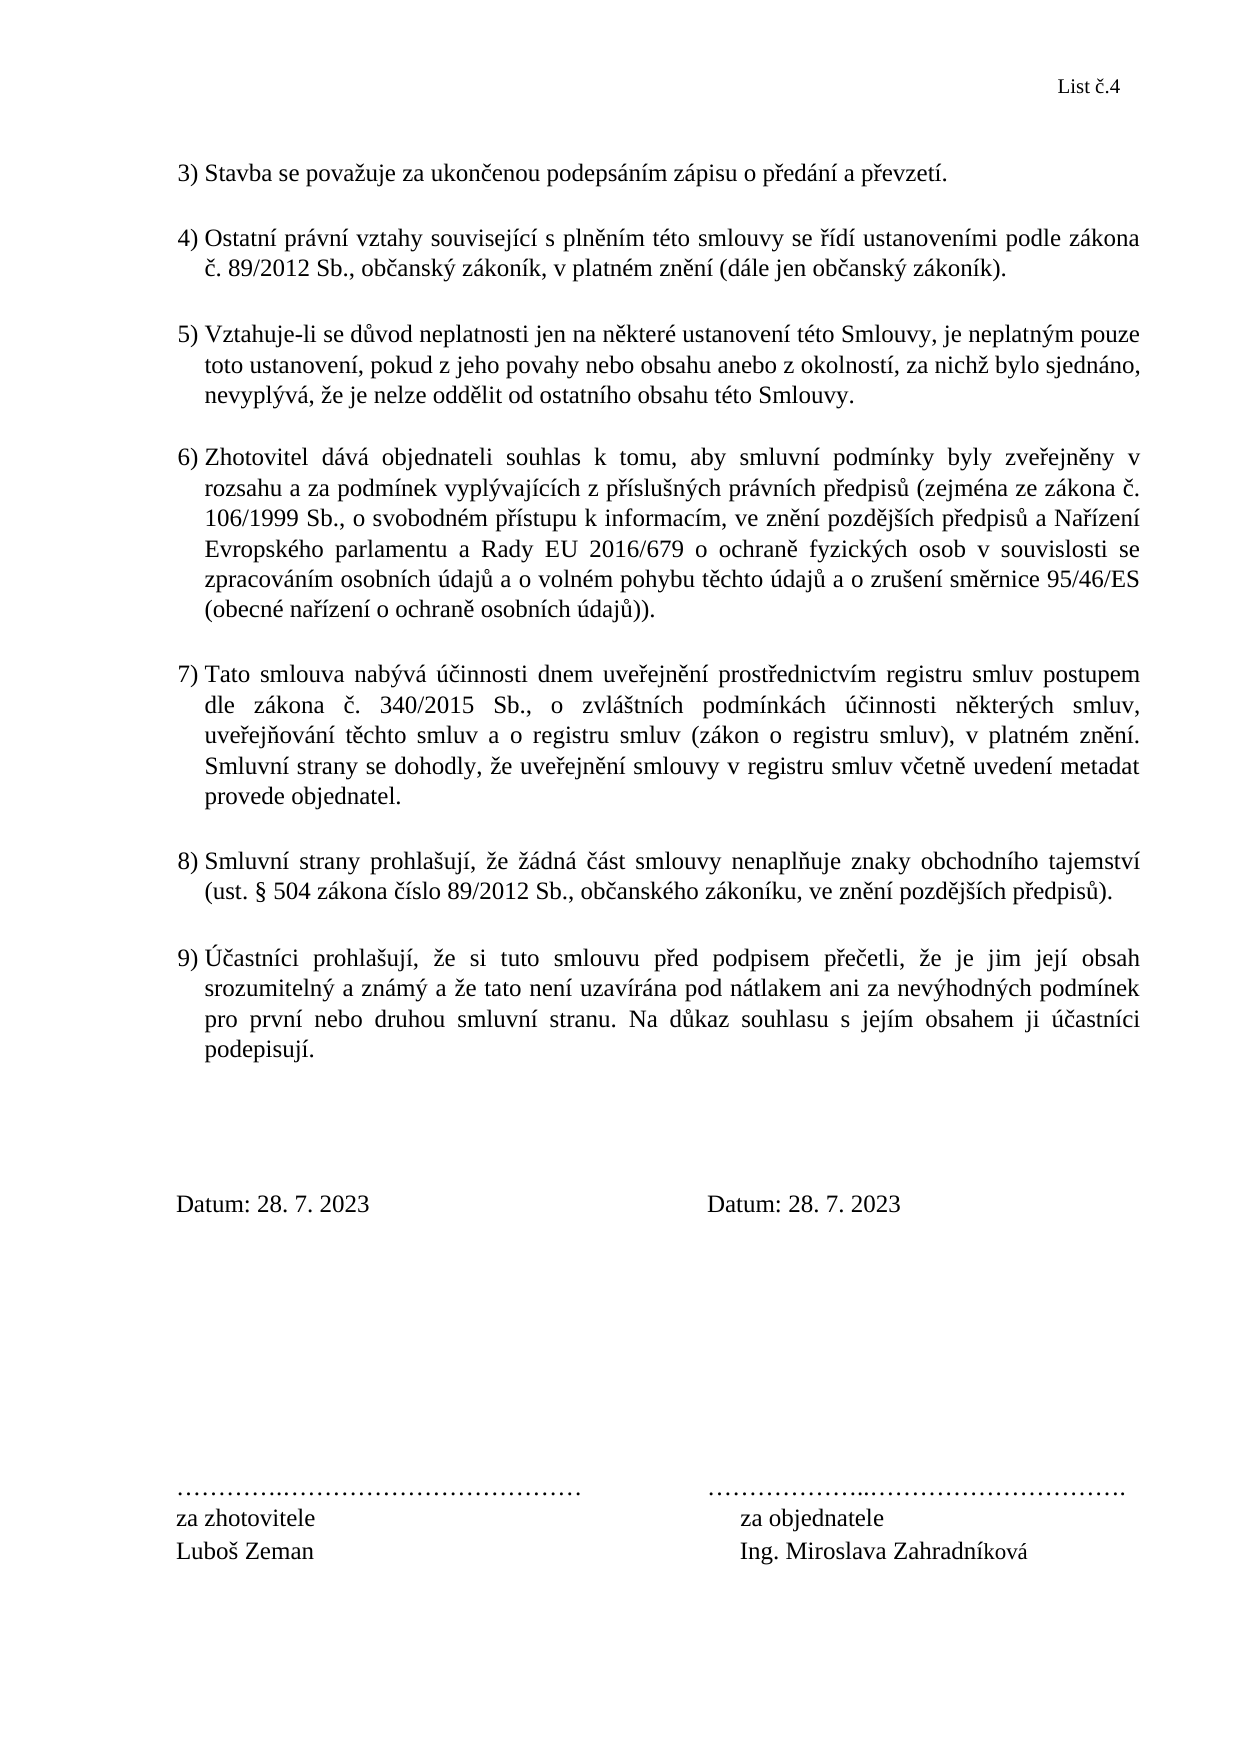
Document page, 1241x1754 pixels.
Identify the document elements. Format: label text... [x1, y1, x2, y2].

list Ostatní právní vztahy související s plněním této smlouvy se řídí ustanoveními podle zákona č. 89/2012 Sb., občanský zákoník, v platném znění (dále jen občanský zákoník). [177, 223, 1141, 282]
list Stavba se považuje za ukončenou podepsáním zápisu o předání a převzetí. [177, 158, 1141, 187]
list Zhotovitel dává objednateli souhlas k tomu, aby smluvní podmínky byly zveřejněny v rozsahu a za podmínek vyplývajících z příslušných právních předpisů (zejména ze zákona č. 106/1999 Sb., o svobodném přístupu k informacím, ve znění pozdějších předpisů a Nařízení Evropského parlamentu a Rady EU 2016/679 o ochraně fyzických osob v souvislosti se zpracováním osobních údajů a o volném pohybu těchto údajů a o zrušení směrnice 95/46/ES (obecné nařízení o ochraně osobních údajů)). [177, 442, 1141, 623]
list Tato smlouva nabývá účinnosti dnem uveřejnění prostřednictvím registru smluv postupem dle zákona č. 340/2015 Sb., o zvláštních podmínkách účinnosti některých smluv, uveřejňování těchto smluv a o registru smluv (zákon o registru smluv), v platném znění. Smluvní strany se dohodly, že uveřejnění smlouvy v registru smluv včetně uvedení metadat provede objednatel. [177, 659, 1141, 810]
text Luboš Zeman Ing. Miroslava Zahradníková [176, 1536, 1152, 1564]
text ………….……………………………… ………………..…………………………. [176, 1472, 1152, 1501]
list Smluvní strany prohlašují, že žádná část smlouvy nenaplňuje znaky obchodního tajemství (ust. § 504 zákona číslo 89/2012 Sb., občanského zákoníku, ve znění pozdějších předpisů). [177, 846, 1141, 905]
list Účastníci prohlašují, že si tuto smlouvu před podpisem přečetli, že je jim její obsah srozumitelný a známý a že tato není uzavírána pod nátlakem ani za nevýhodných podmínek pro první nebo druhou smluvní stranu. Na důkaz souhlasu s jejím obsahem ji účastníci podepisují. [177, 943, 1141, 1063]
text za zhotovitele za objednatele [176, 1503, 1141, 1531]
text Datum: 28. 7. 2023 Datum: 28. 7. 2023 [176, 1189, 1152, 1218]
list Vztahuje-li se důvod neplatnosti jen na některé ustanovení této Smlouvy, je neplatným pouze toto ustanovení, pokud z jeho povahy nebo obsahu anebo z okolností, za nichž bylo sjednáno, nevyplývá, že je nelze oddělit od ostatního obsahu této Smlouvy. [177, 319, 1141, 409]
